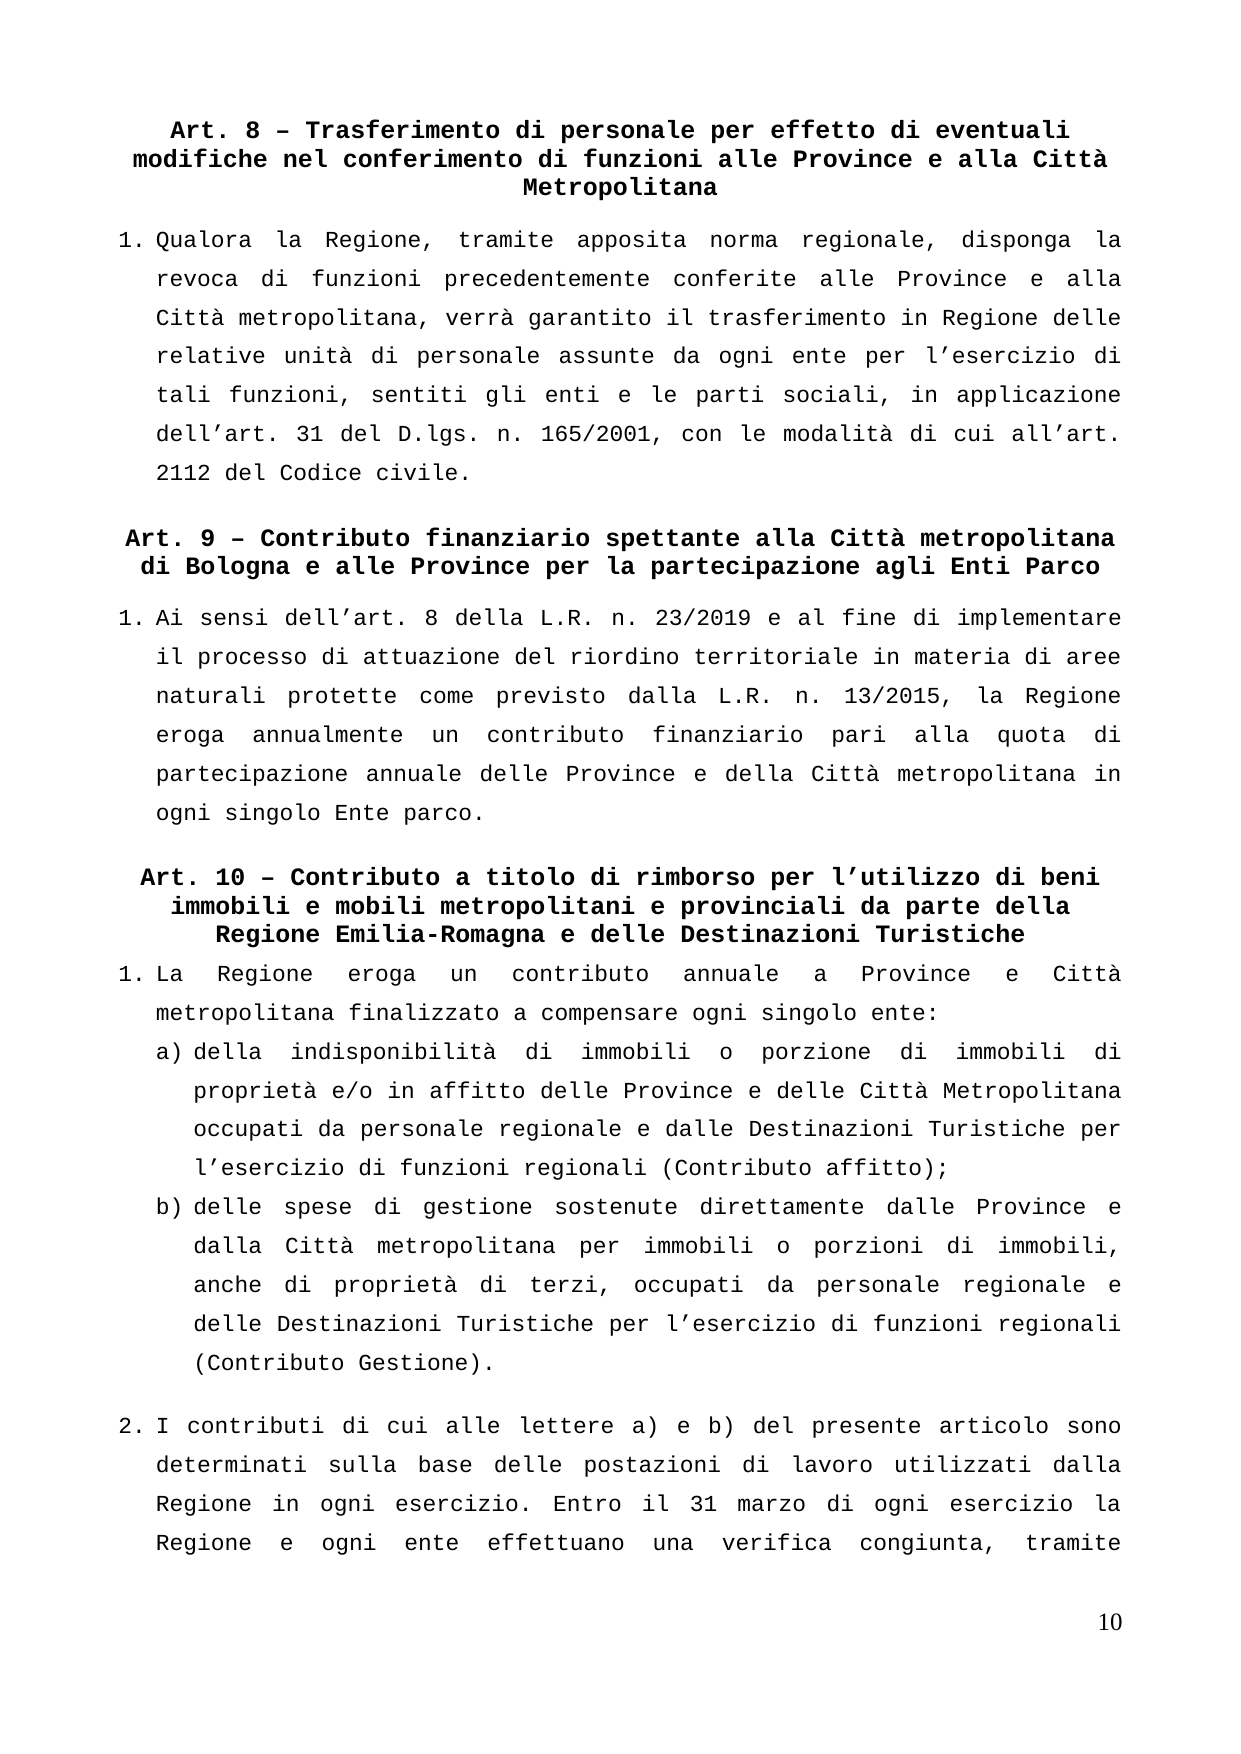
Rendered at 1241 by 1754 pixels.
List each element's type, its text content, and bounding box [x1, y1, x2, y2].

list Ai sensi dell’art. 8 della L.R. n. 23/2019 e al fine di implementare il processo di attuazione del riordino territoriale in materia di aree naturali protette come previsto dalla L.R. n. 13/2015, la Regione eroga annualmente un contributo finanziario pari alla quota di partecipazione annuale delle Province e della Città metropolitana in ogni singolo Ente parco. [118, 607, 1122, 827]
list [118, 1415, 1122, 1557]
subtitle Art. 10 – Contributo a titolo di rimborso per l’utilizzo di beni immobili e mobili metropolitani e provinciali da parte della Regione Emilia-Romagna e delle Destinazioni Turistiche [118, 865, 1122, 950]
list La Regione eroga un contributo annuale a Province e Città metropolitana finalizzato a compensare ogni singolo ente: [118, 962, 1122, 1027]
list della indisponibilità di immobili o porzione di immobili di proprietà e/o in affitto delle Province e delle Città Metropolitana occupati da personale regionale e dalle Destinazioni Turistiche per l’esercizio di funzioni regionali (Contributo affitto); [156, 1040, 1122, 1183]
subtitle Art. 8 – Trasferimento di personale per effetto di eventuali modifiche nel conferimento di funzioni alle Province e alla Città Metropolitana [118, 118, 1122, 203]
subtitle Art. 9 – Contributo finanziario spettante alla Città metropolitana di Bologna e alle Province per la partecipazione agli Enti Parco [118, 525, 1122, 582]
list delle spese di gestione sostenute direttamente dalle Province e dalla Città metropolitana per immobili o porzioni di immobili, anche di proprietà di terzi, occupati da personale regionale e delle Destinazioni Turistiche per l’esercizio di funzioni regionali (Contributo Gestione). [156, 1196, 1122, 1377]
list Qualora la Regione, tramite apposita norma regionale, disponga la revoca di funzioni precedentemente conferite alle Province e alla Città metropolitana, verrà garantito il trasferimento in Regione delle relative unità di personale assunte da ogni ente per l’esercizio di tali funzioni, sentiti gli enti e le parti sociali, in applicazione dell’art. 31 del D.lgs. n. 165/2001, con le modalità di cui all’art. 2112 del Codice civile. [118, 228, 1122, 487]
